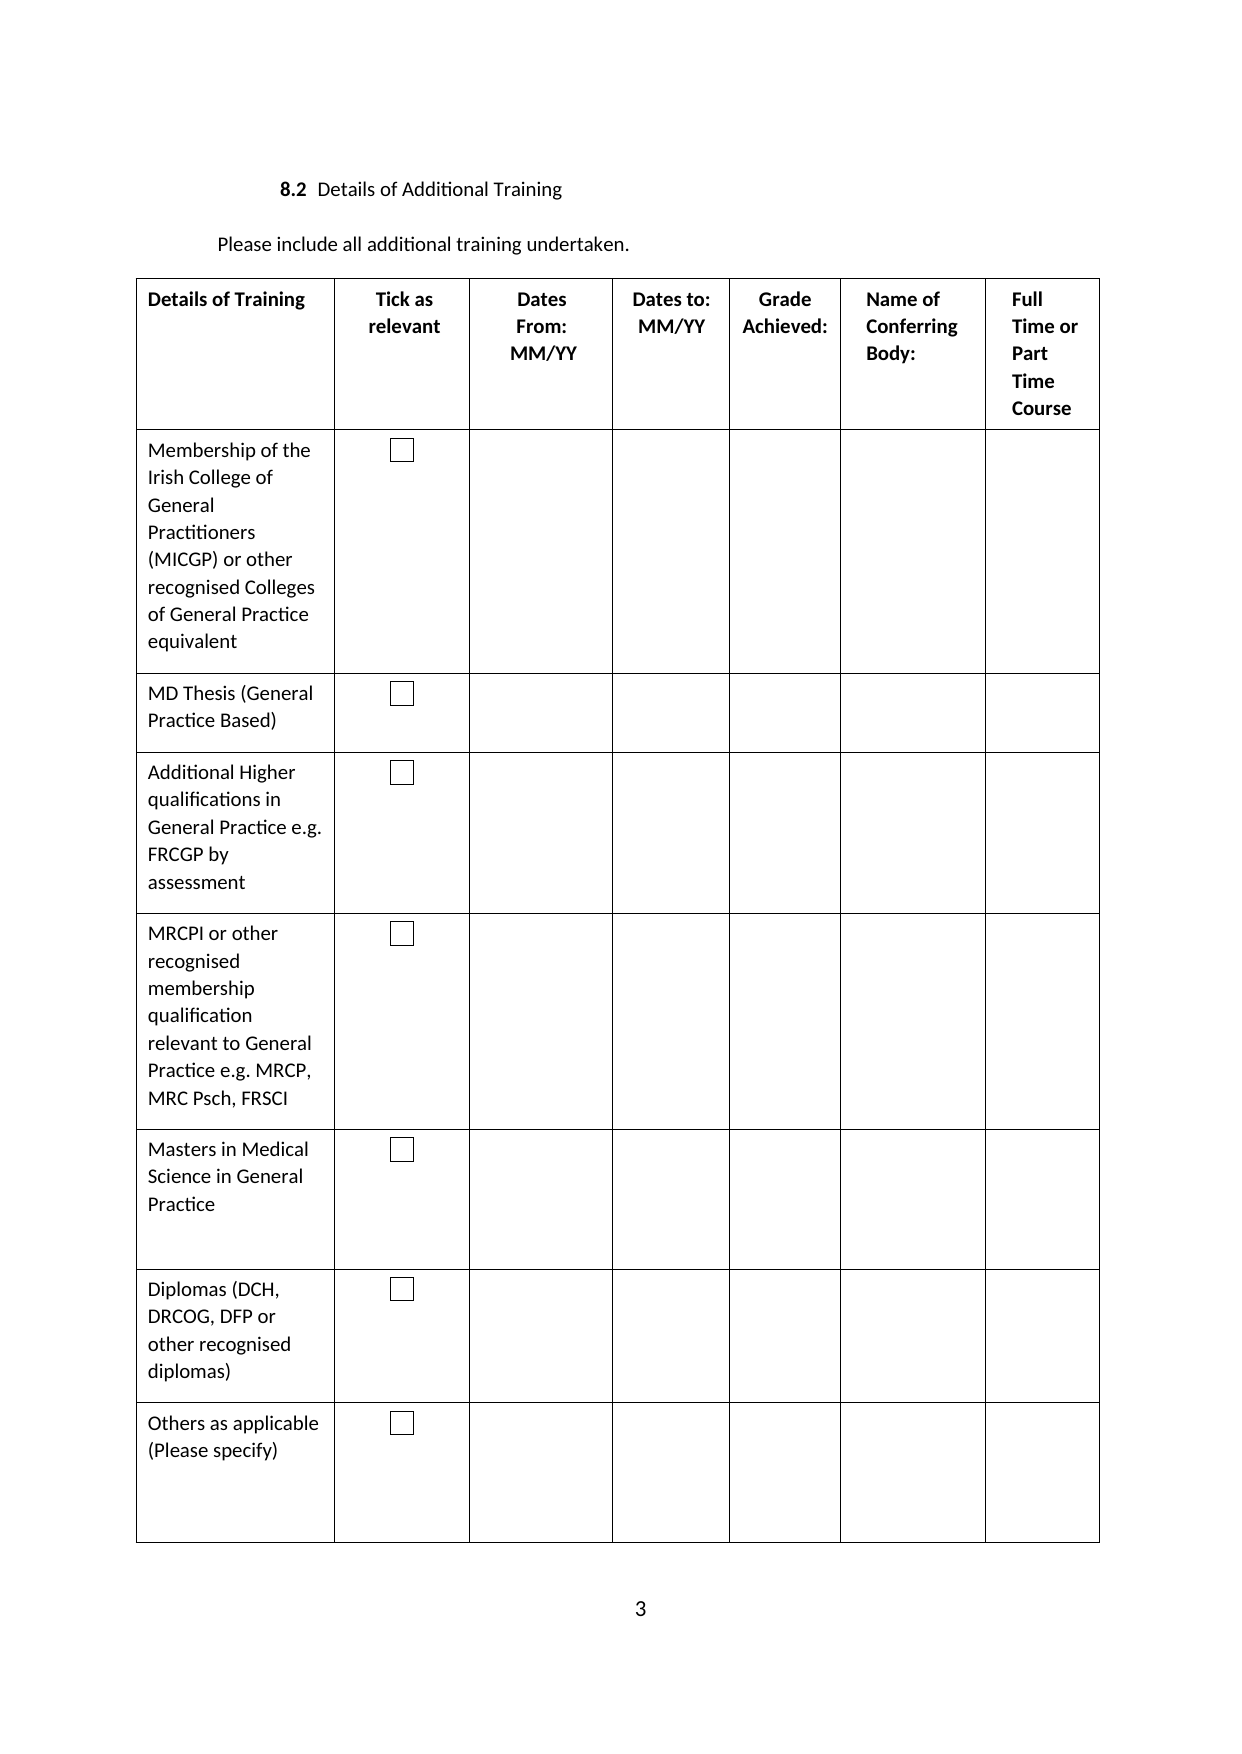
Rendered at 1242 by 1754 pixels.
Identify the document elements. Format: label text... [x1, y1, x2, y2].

table_cell [730, 674, 840, 752]
table_header Name of Conferring Body: [841, 279, 985, 429]
table_cell [986, 1403, 1099, 1542]
table_cell [335, 674, 469, 752]
table_cell [730, 1403, 840, 1542]
table_cell [470, 1403, 612, 1542]
table_header Dates From: MM/YY [470, 279, 612, 429]
table_cell [730, 914, 840, 1129]
table_header Details of Training [137, 279, 334, 429]
table_cell [335, 1403, 469, 1542]
table_cell [986, 430, 1099, 673]
table_cell [613, 753, 729, 913]
table_cell MD Thesis (General Practice Based) [137, 674, 334, 752]
table_cell [841, 1403, 985, 1542]
table_cell [613, 1403, 729, 1542]
table_cell MRCPI or other recognised membership qualification relevant to General Practice e.g. MRCP, MRC Psch, FRSCI [137, 914, 334, 1129]
table_cell [986, 1270, 1099, 1402]
table_cell [986, 753, 1099, 913]
table_cell [613, 1270, 729, 1402]
table_cell [470, 1270, 612, 1402]
table_cell [841, 914, 985, 1129]
table_cell [470, 753, 612, 913]
table_cell [986, 1130, 1099, 1268]
table_cell [730, 430, 840, 673]
table_cell [613, 914, 729, 1129]
table_cell [841, 1130, 985, 1268]
table_cell [730, 1270, 840, 1402]
text Please include all additional training undertaken. [217, 231, 1173, 257]
table_cell [613, 1130, 729, 1268]
table_cell [986, 674, 1099, 752]
table_cell [841, 753, 985, 913]
table_cell [335, 1130, 469, 1268]
table_cell [335, 1270, 469, 1402]
table_cell [470, 674, 612, 752]
table_cell [841, 1270, 985, 1402]
table_cell Others as applicable (Please specify) [137, 1403, 334, 1542]
table_header Dates to: MM/YY [613, 279, 729, 429]
table_cell [470, 430, 612, 673]
table_header Full Time or Part Time Course [986, 279, 1099, 429]
table_cell [613, 430, 729, 673]
table_cell [470, 914, 612, 1129]
table_cell [841, 430, 985, 673]
table_cell [986, 914, 1099, 1129]
table_header Grade Achieved: [730, 279, 840, 429]
table_cell Diplomas (DCH, DRCOG, DFP or other recognised diplomas) [137, 1270, 334, 1402]
table_cell [335, 914, 469, 1129]
table_cell [841, 674, 985, 752]
table_cell [730, 753, 840, 913]
table_cell Membership of the Irish College of General Practitioners (MICGP) or other recognised Colleges of General Practice equivalent [137, 430, 334, 673]
table_cell Masters in Medical Science in General Practice [137, 1130, 334, 1268]
list Details of Additional Training [280, 177, 1086, 202]
table_cell [730, 1130, 840, 1268]
table_cell [335, 430, 469, 673]
table_cell [470, 1130, 612, 1268]
table_header Tick as relevant [335, 279, 469, 429]
table_cell [335, 753, 469, 913]
table_cell Additional Higher qualifications in General Practice e.g. FRCGP by assessment [137, 753, 334, 913]
table_cell [613, 674, 729, 752]
